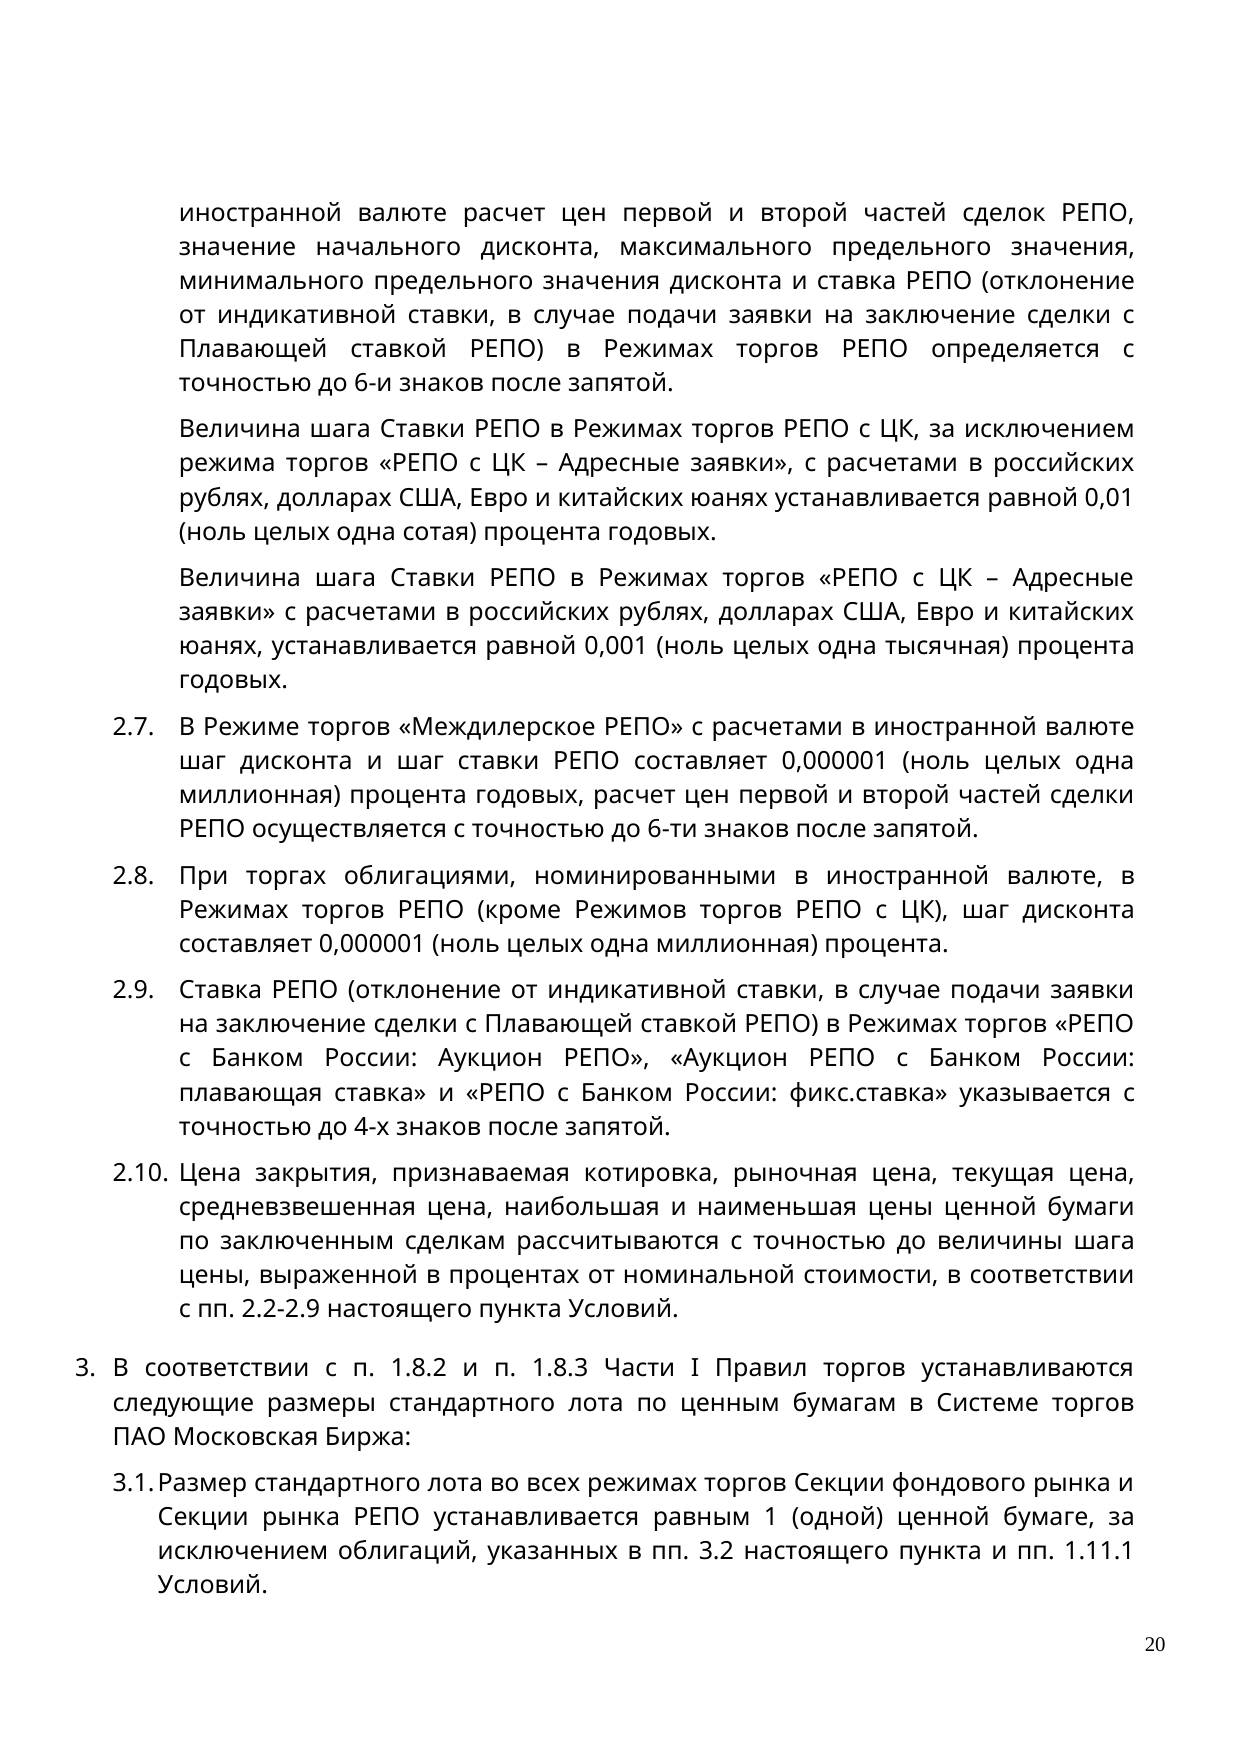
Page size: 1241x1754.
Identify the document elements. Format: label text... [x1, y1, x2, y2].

list Цена закрытия, признаваемая котировка, рыночная цена, текущая цена, средневзвешенная цена, наибольшая и наименьшая цены ценной бумаги по заключенным сделкам рассчитываются с точностью до величины шага цены, выраженной в процентах от номинальной стоимости, в соответствии с пп. 2.2-2.9 настоящего пункта Условий. [112, 1155, 1136, 1325]
text Величина шага Ставки РЕПО в Режимах торгов «РЕПО с ЦК – Адресные заявки» с расчетами в российских рублях, долларах США, Евро и китайских юанях, устанавливается равной 0,001 (ноль целых одна тысячная) процента годовых. [178, 560, 1136, 696]
list При торгах облигациями, номинированными в иностранной валюте, в Режимах торгов РЕПО (кроме Режимов торгов РЕПО с ЦК), шаг дисконта составляет 0,000001 (ноль целых одна миллионная) процента. [112, 857, 1136, 959]
list Размер стандартного лота во всех режимах торгов Секции фондового рынка и Секции рынка РЕПО устанавливается равным 1 (одной) ценной бумаге, за исключением облигаций, указанных в пп. 3.2 настоящего пункта и пп. 1.11.1 Условий. [112, 1465, 1136, 1601]
list В Режиме торгов «Междилерское РЕПО» с расчетами в иностранной валюте шаг дисконта и шаг ставки РЕПО составляет 0,000001 (ноль целых одна миллионная) процента годовых, расчет цен первой и второй частей сделки РЕПО осуществляется с точностью до 6-ти знаков после запятой. [112, 708, 1136, 845]
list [112, 194, 1136, 398]
list В соответствии с п. 1.8.2 и п. 1.8.3 Части I Правил торгов устанавливаются следующие размеры стандартного лота по ценным бумагам в Системе торгов ПАО Московская Биржа: [75, 1350, 1136, 1452]
list Ставка РЕПО (отклонение от индикативной ставки, в случае подачи заявки на заключение сделки с Плавающей ставкой РЕПО) в Режимах торгов «РЕПО с Банком России: Аукцион РЕПО», «Аукцион РЕПО с Банком России: плавающая ставка» и «РЕПО с Банком России: фикс.ставка» указывается с точностью до 4-х знаков после запятой. [112, 972, 1136, 1142]
text Величина шага Ставки РЕПО в Режимах торгов РЕПО с ЦК, за исключением режима торгов «РЕПО с ЦК – Адресные заявки», с расчетами в российских рублях, долларах США, Евро и китайских юанях устанавливается равной 0,01 (ноль целых одна сотая) процента годовых. [178, 411, 1136, 547]
